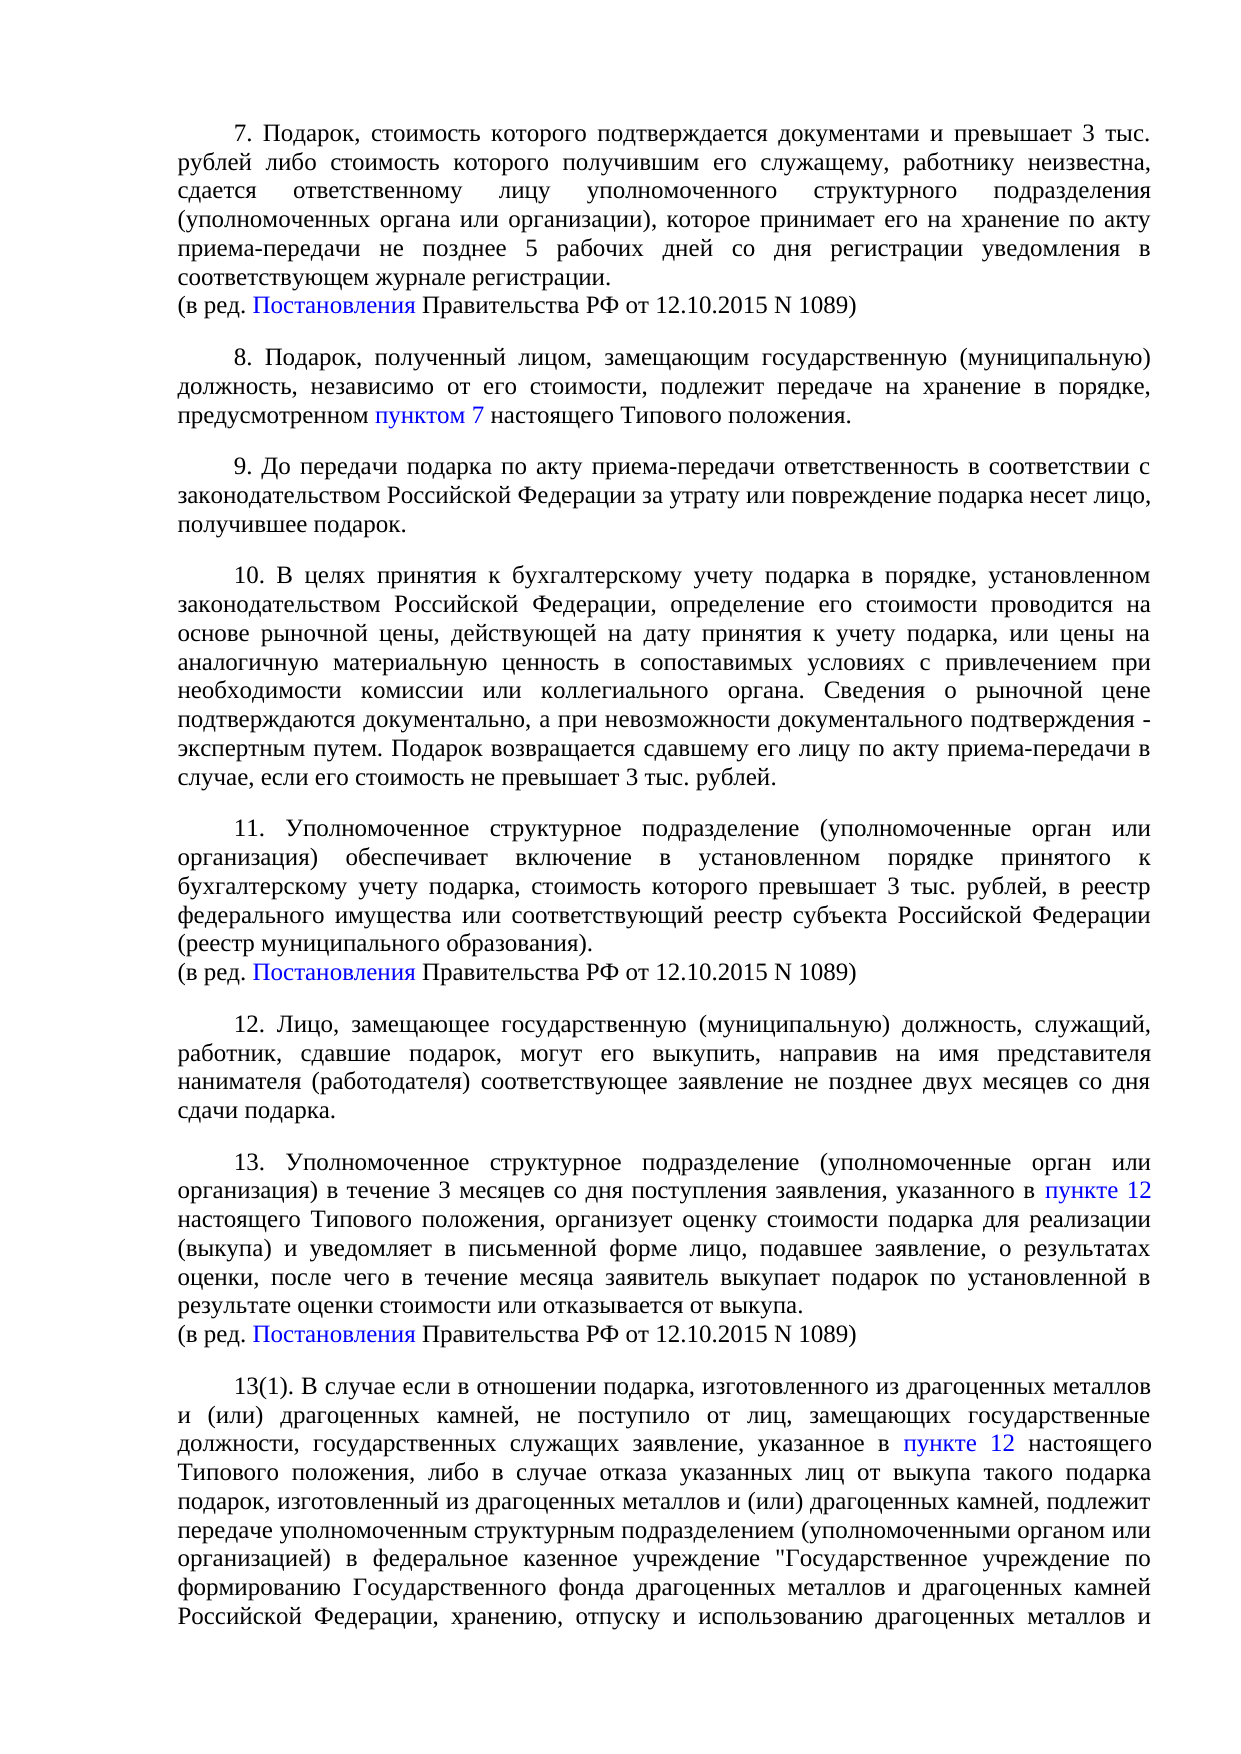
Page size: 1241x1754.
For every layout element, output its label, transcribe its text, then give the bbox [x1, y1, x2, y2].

text (в ред. Постановления Правительства РФ от 12.10.2015 N 1089) [177, 1319, 1152, 1348]
text 9. До передачи подарка по акту приема-передачи ответственность в соответствии с законодательством Российской Федерации за утрату или повреждение подарка несет лицо, получившее подарок. [177, 451, 1152, 538]
text 10. В целях принятия к бухгалтерскому учету подарка в порядке, установленном законодательством Российской Федерации, определение его стоимости проводится на основе рыночной цены, действующей на дату принятия к учету подарка, или цены на аналогичную материальную ценность в сопоставимых условиях с привлечением при необходимости комиссии или коллегиального органа. Сведения о рыночной цене подтверждаются документально, а при невозможности документального подтверждения - экспертным путем. Подарок возвращается сдавшему его лицу по акту приема-передачи в случае, если его стоимость не превышает 3 тыс. рублей. [177, 561, 1152, 791]
text 11. Уполномоченное структурное подразделение (уполномоченные орган или организация) обеспечивает включение в установленном порядке принятого к бухгалтерскому учету подарка, стоимость которого превышает 3 тыс. рублей, в реестр федерального имущества или соответствующий реестр субъекта Российской Федерации (реестр муниципального образования). [177, 813, 1152, 957]
text 12. Лицо, замещающее государственную (муниципальную) должность, служащий, работник, сдавшие подарок, могут его выкупить, направив на имя представителя нанимателя (работодателя) соответствующее заявление не позднее двух месяцев со дня сдачи подарка. [177, 1009, 1152, 1124]
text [177, 1371, 1152, 1630]
text (в ред. Постановления Правительства РФ от 12.10.2015 N 1089) [177, 957, 1152, 986]
text 7. Подарок, стоимость которого подтверждается документами и превышает 3 тыс. рублей либо стоимость которого получившим его служащему, работнику неизвестна, сдается ответственному лицу уполномоченного структурного подразделения (уполномоченных органа или организации), которое принимает его на хранение по акту приема-передачи не позднее 5 рабочих дней со дня регистрации уведомления в соответствующем журнале регистрации. [177, 118, 1152, 291]
text 13. Уполномоченное структурное подразделение (уполномоченные орган или организация) в течение 3 месяцев со дня поступления заявления, указанного в пункте 12 настоящего Типового положения, организует оценку стоимости подарка для реализации (выкупа) и уведомляет в письменной форме лицо, подавшее заявление, о результатах оценки, после чего в течение месяца заявитель выкупает подарок по установленной в результате оценки стоимости или отказывается от выкупа. [177, 1147, 1152, 1319]
text (в ред. Постановления Правительства РФ от 12.10.2015 N 1089) [177, 291, 1152, 319]
text 8. Подарок, полученный лицом, замещающим государственную (муниципальную) должность, независимо от его стоимости, подлежит передаче на хранение в порядке, предусмотренном пунктом 7 настоящего Типового положения. [177, 342, 1152, 428]
